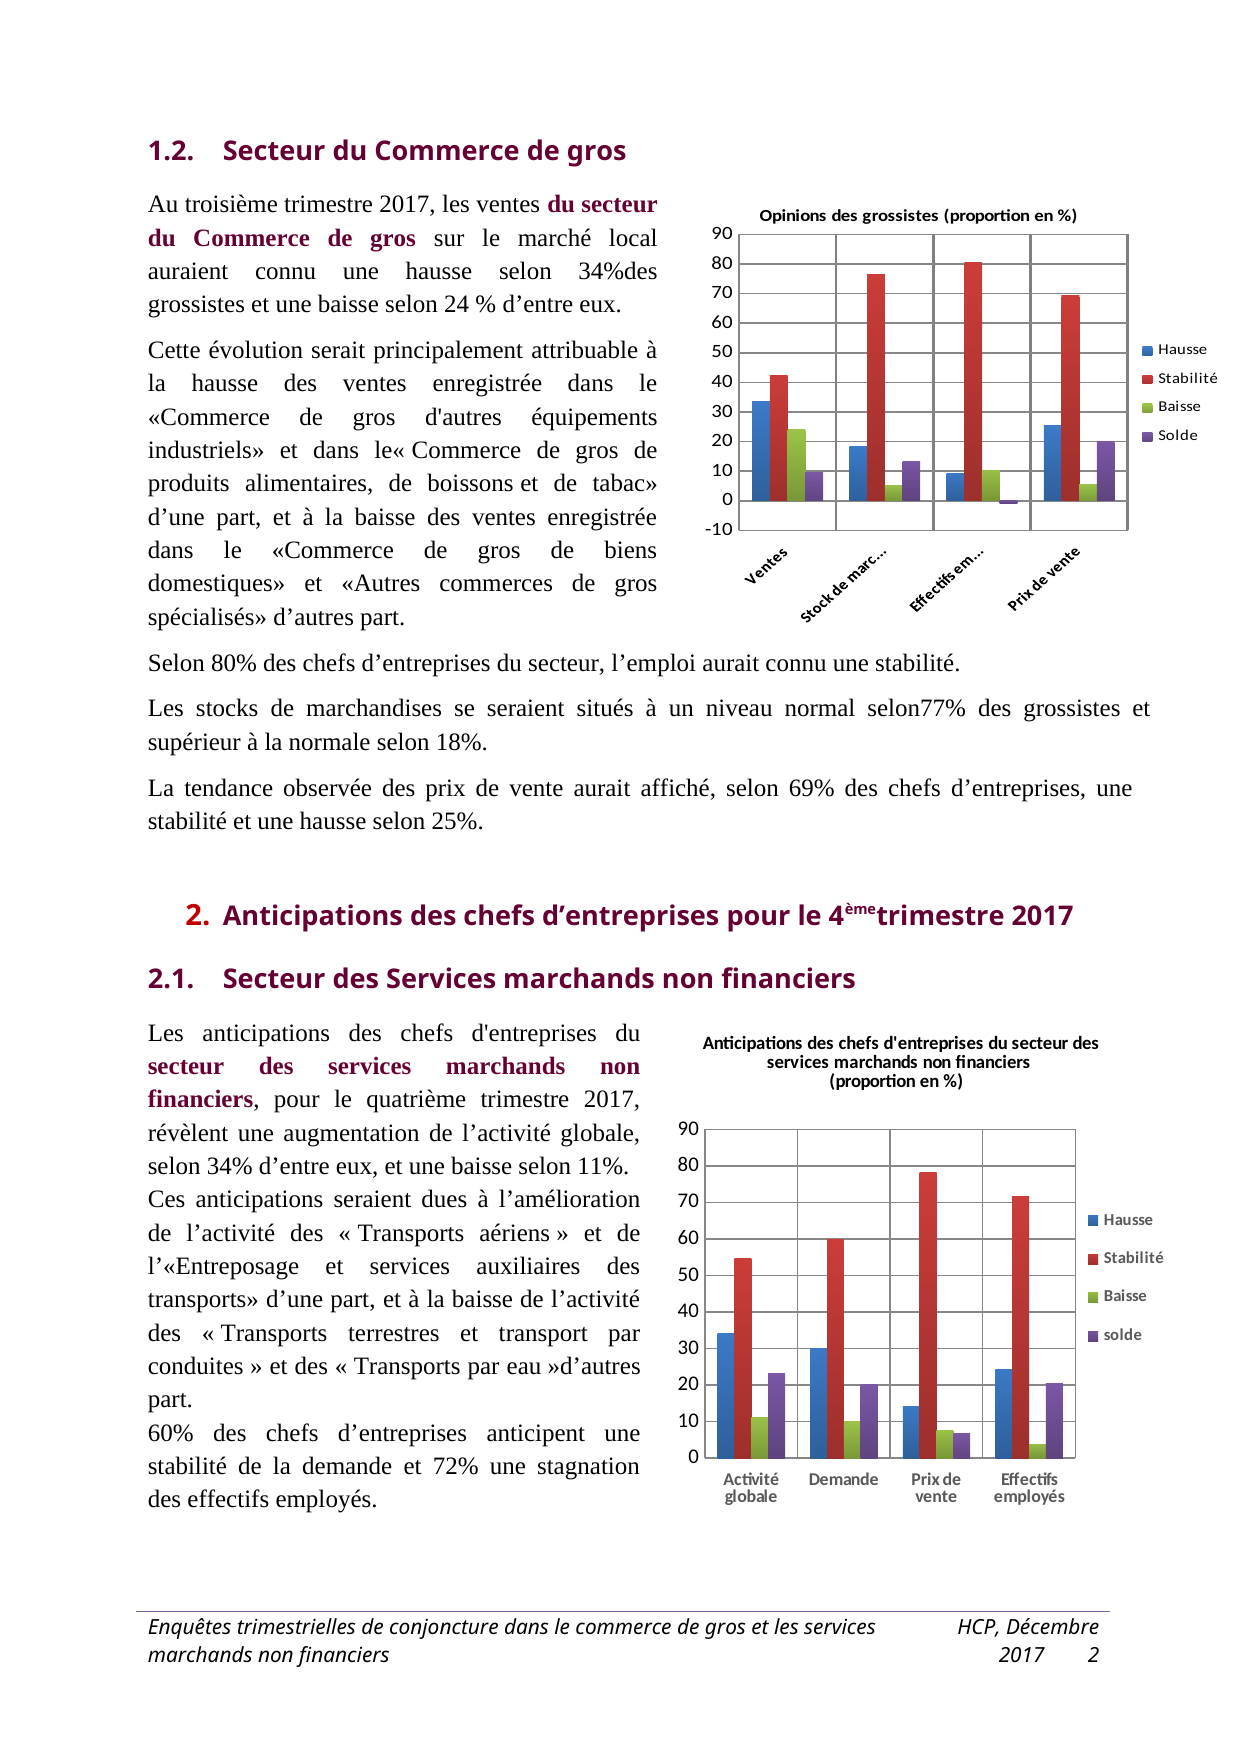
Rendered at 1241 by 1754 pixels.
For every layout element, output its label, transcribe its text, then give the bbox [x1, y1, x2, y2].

list Secteur des Services marchands non financiers [148, 959, 1152, 996]
text Selon 80% des chefs d’entreprises du secteur, l’emploi aurait connu une stabilité. [148, 644, 1152, 678]
text La tendance observée des prix de vente aurait affiché, selon 69% des chefs d’entreprises, une stabilité et une hausse selon 25%. [148, 769, 1134, 836]
text Au troisième trimestre 2017, les ventes du secteur du Commerce de gros sur le marché local auraient connu une hausse selon 34%des grossistes et une baisse selon 24 % d’entre eux. [148, 186, 1152, 319]
list Secteur du Commerce de gros [148, 131, 1152, 168]
text Ces anticipations seraient dues à l’amélioration de l’activité des « Transports aériens » et de l’«Entreposage et services auxiliaires des transports» d’une part, et à la baisse de l’activité des « Transports terrestres et transport par conduites » et des « Transports par eau »d’autres part. [148, 1181, 640, 1414]
text Les stocks de marchandises se seraient situés à un niveau normal selon77% des grossistes et supérieur à la normale selon 18%. [148, 690, 1152, 757]
text Les anticipations des chefs d'entreprises du secteur des services marchands non financiers, pour le quatrième trimestre 2017, révèlent une augmentation de l’activité globale, selon 34% d’entre eux, et une baisse selon 11%. [148, 1014, 640, 1181]
text Cette évolution serait principalement attribuable à la hausse des ventes enregistrée dans le «Commerce de gros d'autres équipements industriels» et dans le« Commerce de gros de produits alimentaires, de boissons et de tabac» d’une part, et à la baisse des ventes enregistrée dans le «Commerce de gros de biens domestiques» et «Autres commerces de gros spécialisés» d’autres part. [148, 332, 1152, 632]
list Anticipations des chefs d’entreprises pour le 4èmetrimestre 2017 [185, 894, 1169, 934]
text 60% des chefs d’entreprises anticipent une stabilité de la demande et 72% une stagnation des effectifs employés. [148, 1414, 640, 1514]
